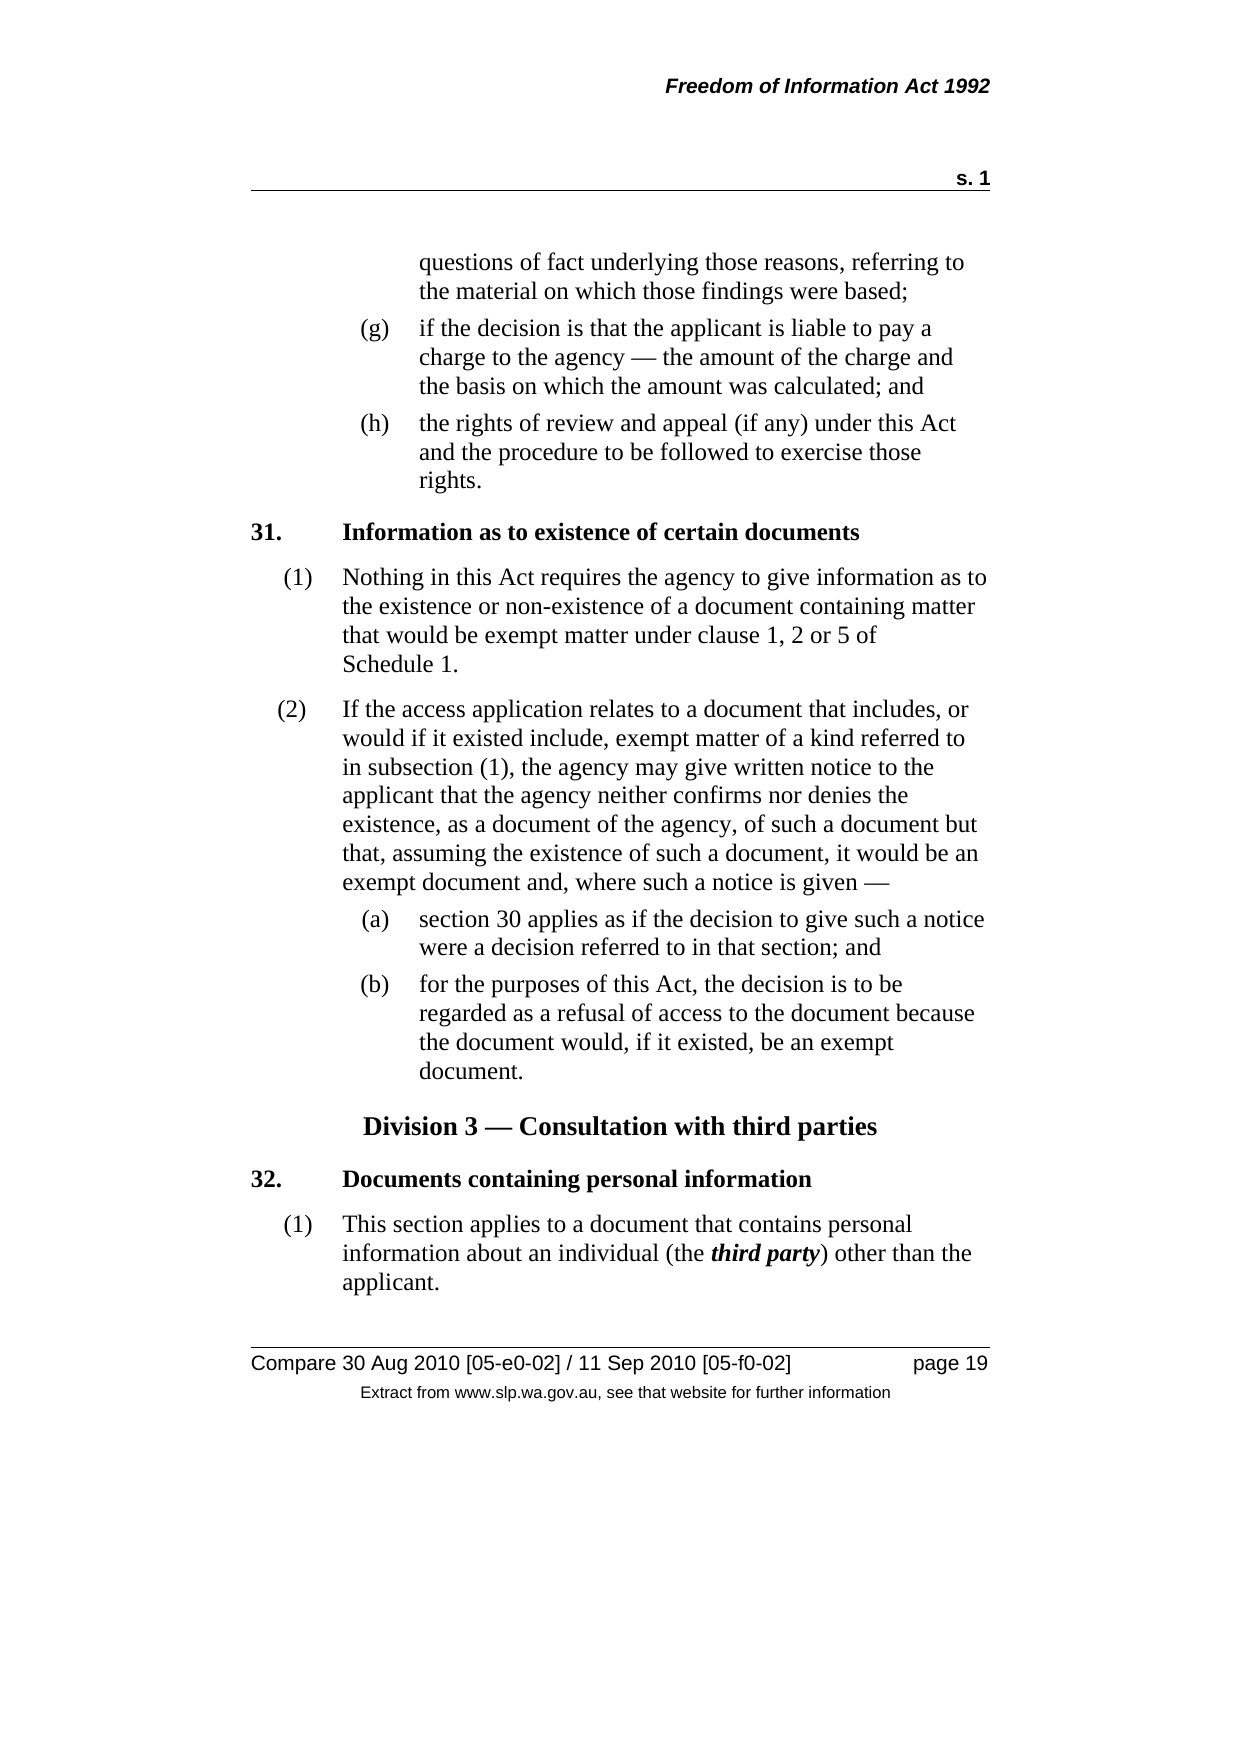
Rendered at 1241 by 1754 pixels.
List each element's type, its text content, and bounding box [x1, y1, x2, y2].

subtitle 31. Information as to existence of certain documents [251, 517, 990, 546]
text (b) for the purposes of this Act, the decision is to be regarded as a refusal of access to the document because the document would, if it existed, be an exempt document. [251, 969, 990, 1084]
text (a) section 30 applies as if the decision to give such a notice were a decision referred to in that section; and [251, 904, 990, 961]
subtitle 32. Documents containing personal information [251, 1164, 990, 1192]
text (1) This section applies to a document that contains personal information about an individual (the third party) other than the applicant. [251, 1209, 990, 1295]
text (g) if the decision is that the applicant is liable to pay a charge to the agency — the amount of the charge and the basis on which the amount was calculated; and [251, 313, 990, 399]
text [251, 247, 990, 305]
text (h) the rights of review and appeal (if any) under this Act and the procedure to be followed to exercise those rights. [251, 408, 990, 494]
text (1) Nothing in this Act requires the agency to give information as to the existence or non-existence of a document containing matter that would be exempt matter under clause 1, 2 or 5 of Schedule 1. [251, 562, 990, 677]
subtitle Division 3 — Consultation with third parties [251, 1109, 990, 1141]
text (2) If the access application relates to a document that includes, or would if it existed include, exempt matter of a kind referred to in subsection (1), the agency may give written notice to the applicant that the agency neither confirms nor denies the existence, as a document of the agency, of such a document but that, assuming the existence of such a document, it would be an exempt document and, where such a notice is given — [251, 694, 990, 895]
